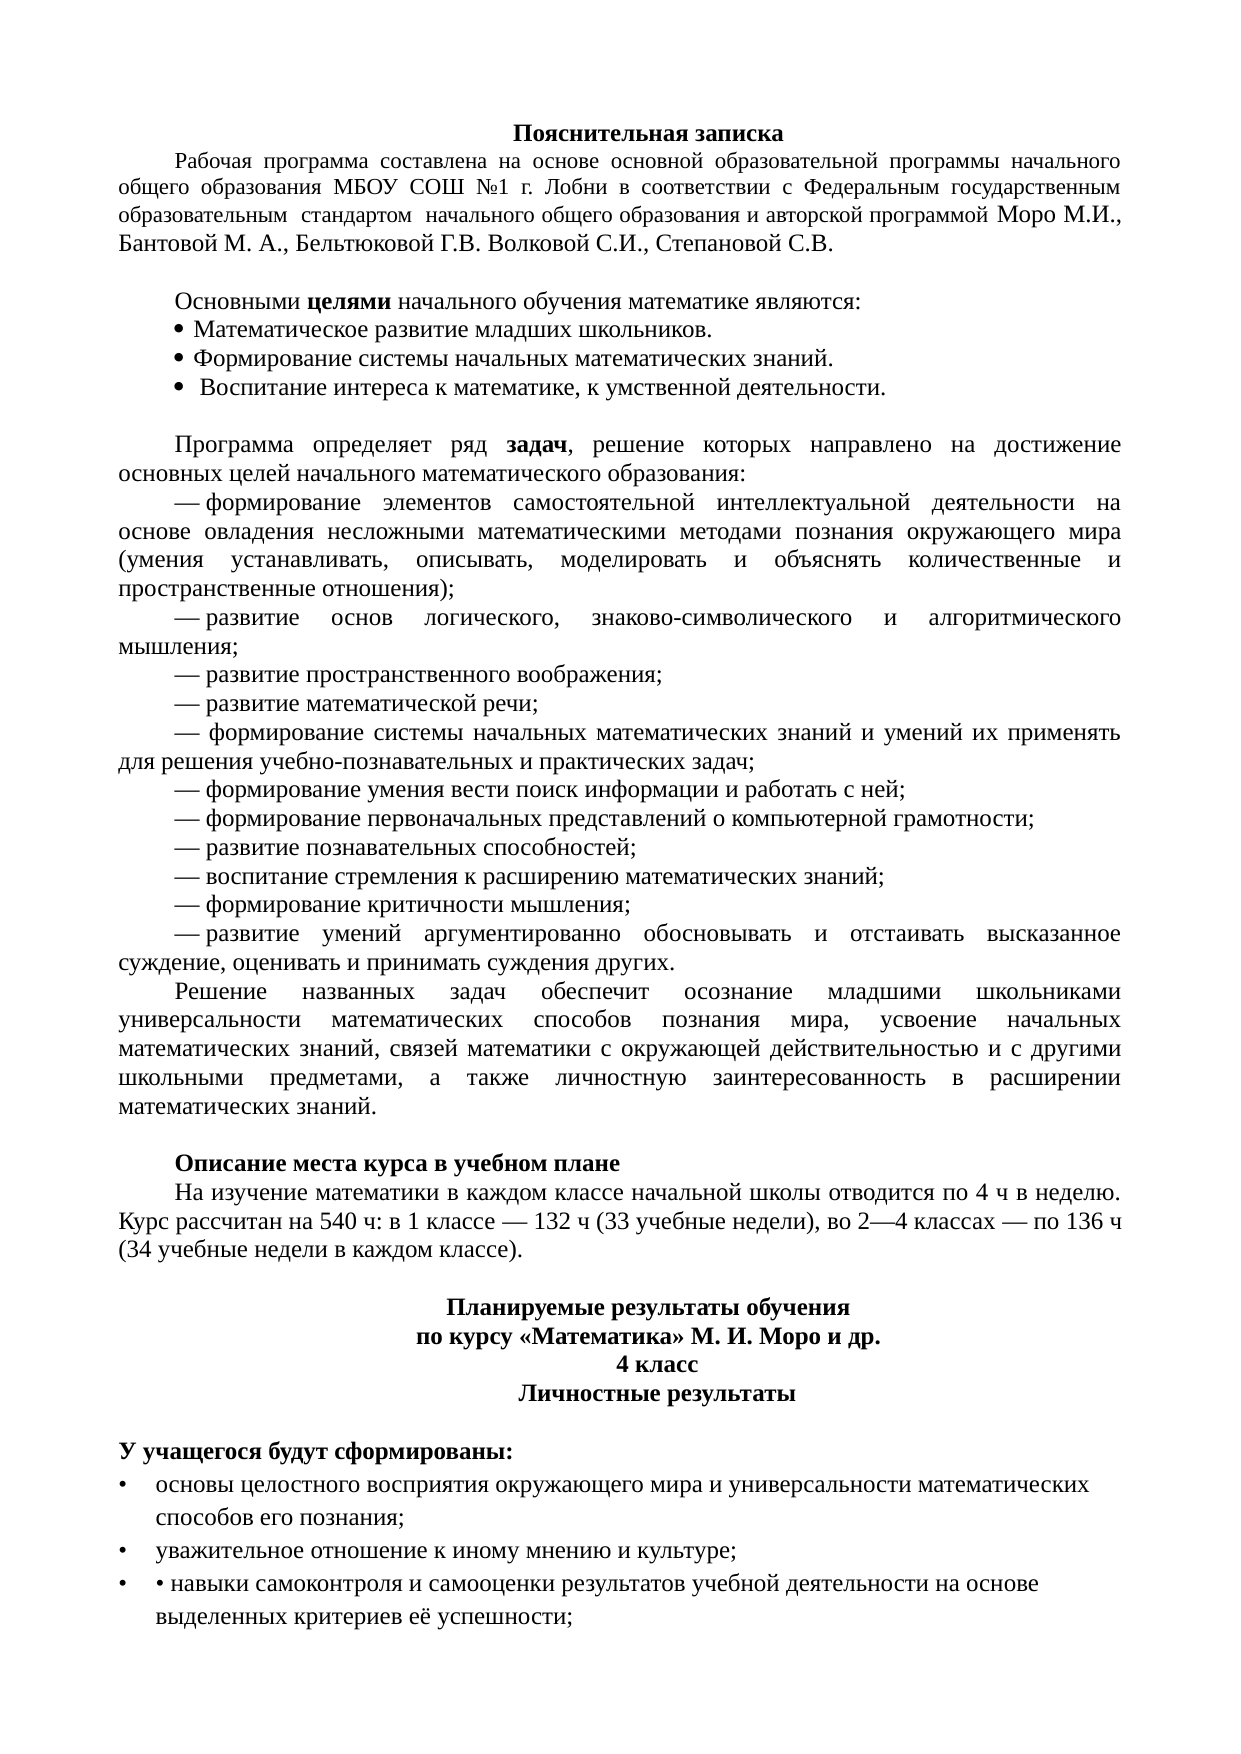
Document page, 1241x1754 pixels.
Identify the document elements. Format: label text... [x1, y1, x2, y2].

text Описание места курса в учебном плане [118, 1148, 1122, 1177]
text Рабочая программа составлена на основе основной образовательной программы начального общего образования МБОУ СОШ №1 г. Лобни в соответствии с Федеральным государственным образовательным стандартом начального общего образования и авторской программой Моро М.И., Бантовой М. А., Бельтюковой Г.В. Волковой С.И., Степановой С.В. [118, 147, 1122, 257]
text Основными целями начального обучения математике являются: [118, 286, 1122, 314]
text — развитие пространственного воображения; [118, 659, 1122, 688]
list Формирование системы начальных математических знаний. [118, 343, 1122, 372]
text по курсу «Математика» М. И. Моро и др. [118, 1321, 1122, 1349]
text На изучение математики в каждом классе начальной школы отводится по 4 ч в неделю. Курс рассчитан на 540 ч: в 1 классе — 132 ч (33 учебные недели), во 2—4 классах — по 136 ч (34 учебные недели в каждом классе). [118, 1177, 1122, 1263]
list Воспитание интереса к математике, к умственной деятельности. [118, 372, 1122, 401]
text Планируемые результаты обучения [118, 1292, 1122, 1321]
text — развитие основ логического, знаково-символического и алгоритмического мышления; [118, 602, 1122, 659]
text Решение названных задач обеспечит осознание младшими школьниками универсальности математических способов познания мира, усвоение начальных математических знаний, связей математики с окружающей действительностью и с другими школьными предметами, а также личностную заинтересованность в расширении математических знаний. [118, 976, 1122, 1119]
text Пояснительная записка [118, 118, 1122, 147]
text — формирование системы начальных математических знаний и умений их применять для решения учебно-познавательных и практических задач; [118, 717, 1122, 774]
text — воспитание стремления к расширению математических знаний; [118, 861, 1122, 889]
list уважительное отношение к иному мнению и культуре; [118, 1535, 1122, 1564]
text — развитие умений аргументированно обосновывать и отстаивать высказанное суждение, оценивать и принимать суждения других. [118, 918, 1122, 976]
text — развитие познавательных способностей; [118, 832, 1122, 861]
text — формирование элементов самостоятельной интеллектуальной деятельности на основе овладения несложными математическими методами познания окружающего мира (умения устанавливать, описывать, моделировать и объяснять количественные и пространственные отношения); [118, 487, 1122, 602]
text У учащегося будут сформированы: [118, 1436, 1122, 1464]
list • навыки самоконтроля и самооценки результатов учебной деятельности на основе выделенных критериев её успешности; [118, 1568, 1122, 1630]
list Математическое развитие младших школьников. [118, 314, 1122, 343]
text — формирование умения вести поиск информации и работать с ней; [118, 774, 1122, 803]
text — формирование первоначальных представлений о компьютерной грамотности; [118, 803, 1122, 832]
text — развитие математической речи; [118, 688, 1122, 717]
text 4 класс [118, 1349, 1122, 1378]
text — формирование критичности мышления; [118, 889, 1122, 918]
list основы целостного восприятия окружающего мира и универсальности математических способов его познания; [118, 1469, 1122, 1531]
text Личностные результаты [118, 1378, 1122, 1407]
text Программа определяет ряд задач, решение которых направлено на достижение основных целей начального математического образования: [118, 429, 1122, 487]
